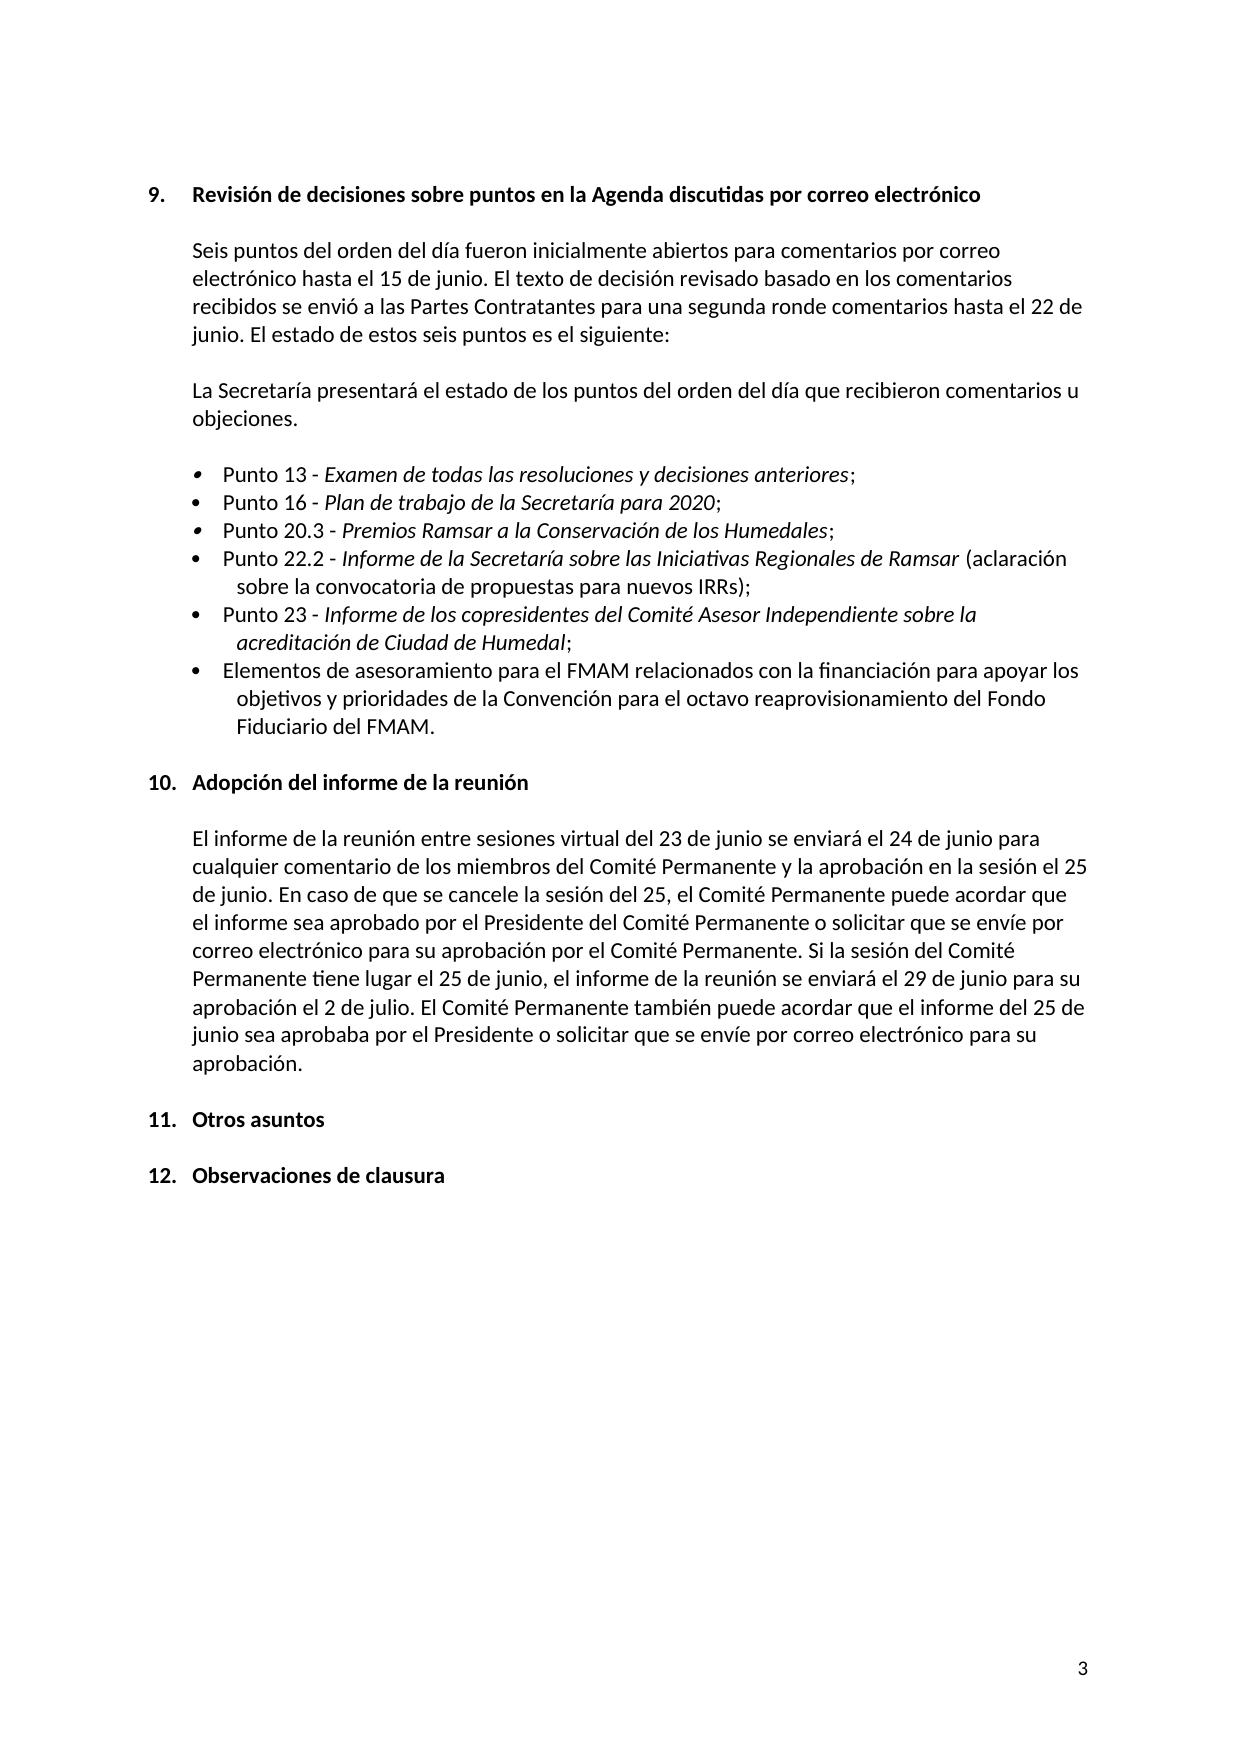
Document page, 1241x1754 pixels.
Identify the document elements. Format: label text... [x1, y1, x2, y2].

list Punto 20.3 - Premios Ramsar a la Conservación de los Humedales; [192, 516, 1090, 544]
list Adopción del informe de la reunión [148, 768, 1090, 796]
list Punto 16 - Plan de trabajo de la Secretaría para 2020; [192, 488, 1090, 516]
text El informe de la reunión entre sesiones virtual del 23 de junio se enviará el 24 de junio para cualquier comentario de los miembros del Comité Permanente y la aprobación en la sesión el 25 de junio. En caso de que se cancele la sesión del 25, el Comité Permanente puede acordar que el informe sea aprobado por el Presidente del Comité Permanente o solicitar que se envíe por correo electrónico para su aprobación por el Comité Permanente. Si la sesión del Comité Permanente tiene lugar el 25 de junio, el informe de la reunión se enviará el 29 de junio para su aprobación el 2 de julio. El Comité Permanente también puede acordar que el informe del 25 de junio sea aprobaba por el Presidente o solicitar que se envíe por correo electrónico para su aprobación. [192, 824, 1090, 1077]
list Observaciones de clausura [148, 1161, 1090, 1189]
text La Secretaría presentará el estado de los puntos del orden del día que recibieron comentarios u objeciones. [192, 376, 1090, 432]
list Revisión de decisiones sobre puntos en la Agenda discutidas por correo electrónico [148, 180, 1090, 208]
list Elementos de asesoramiento para el FMAM relacionados con la financiación para apoyar los objetivos y prioridades de la Convención para el octavo reaprovisionamiento del Fondo Fiduciario del FMAM. [192, 656, 1090, 740]
list Punto 23 - Informe de los copresidentes del Comité Asesor Independiente sobre la acreditación de Ciudad de Humedal; [192, 600, 1090, 656]
list Otros asuntos [148, 1105, 1090, 1133]
list Seis puntos del orden del día fueron inicialmente abiertos para comentarios por correo electrónico hasta el 15 de junio. El texto de decisión revisado basado en los comentarios recibidos se envió a las Partes Contratantes para una segunda ronde comentarios hasta el 22 de junio. El estado de estos seis puntos es el siguiente: [192, 236, 1090, 348]
list Punto 13 - Examen de todas las resoluciones y decisiones anteriores; [192, 460, 1090, 488]
list Punto 22.2 - Informe de la Secretaría sobre las Iniciativas Regionales de Ramsar (aclaración sobre la convocatoria de propuestas para nuevos IRRs); [192, 544, 1090, 600]
